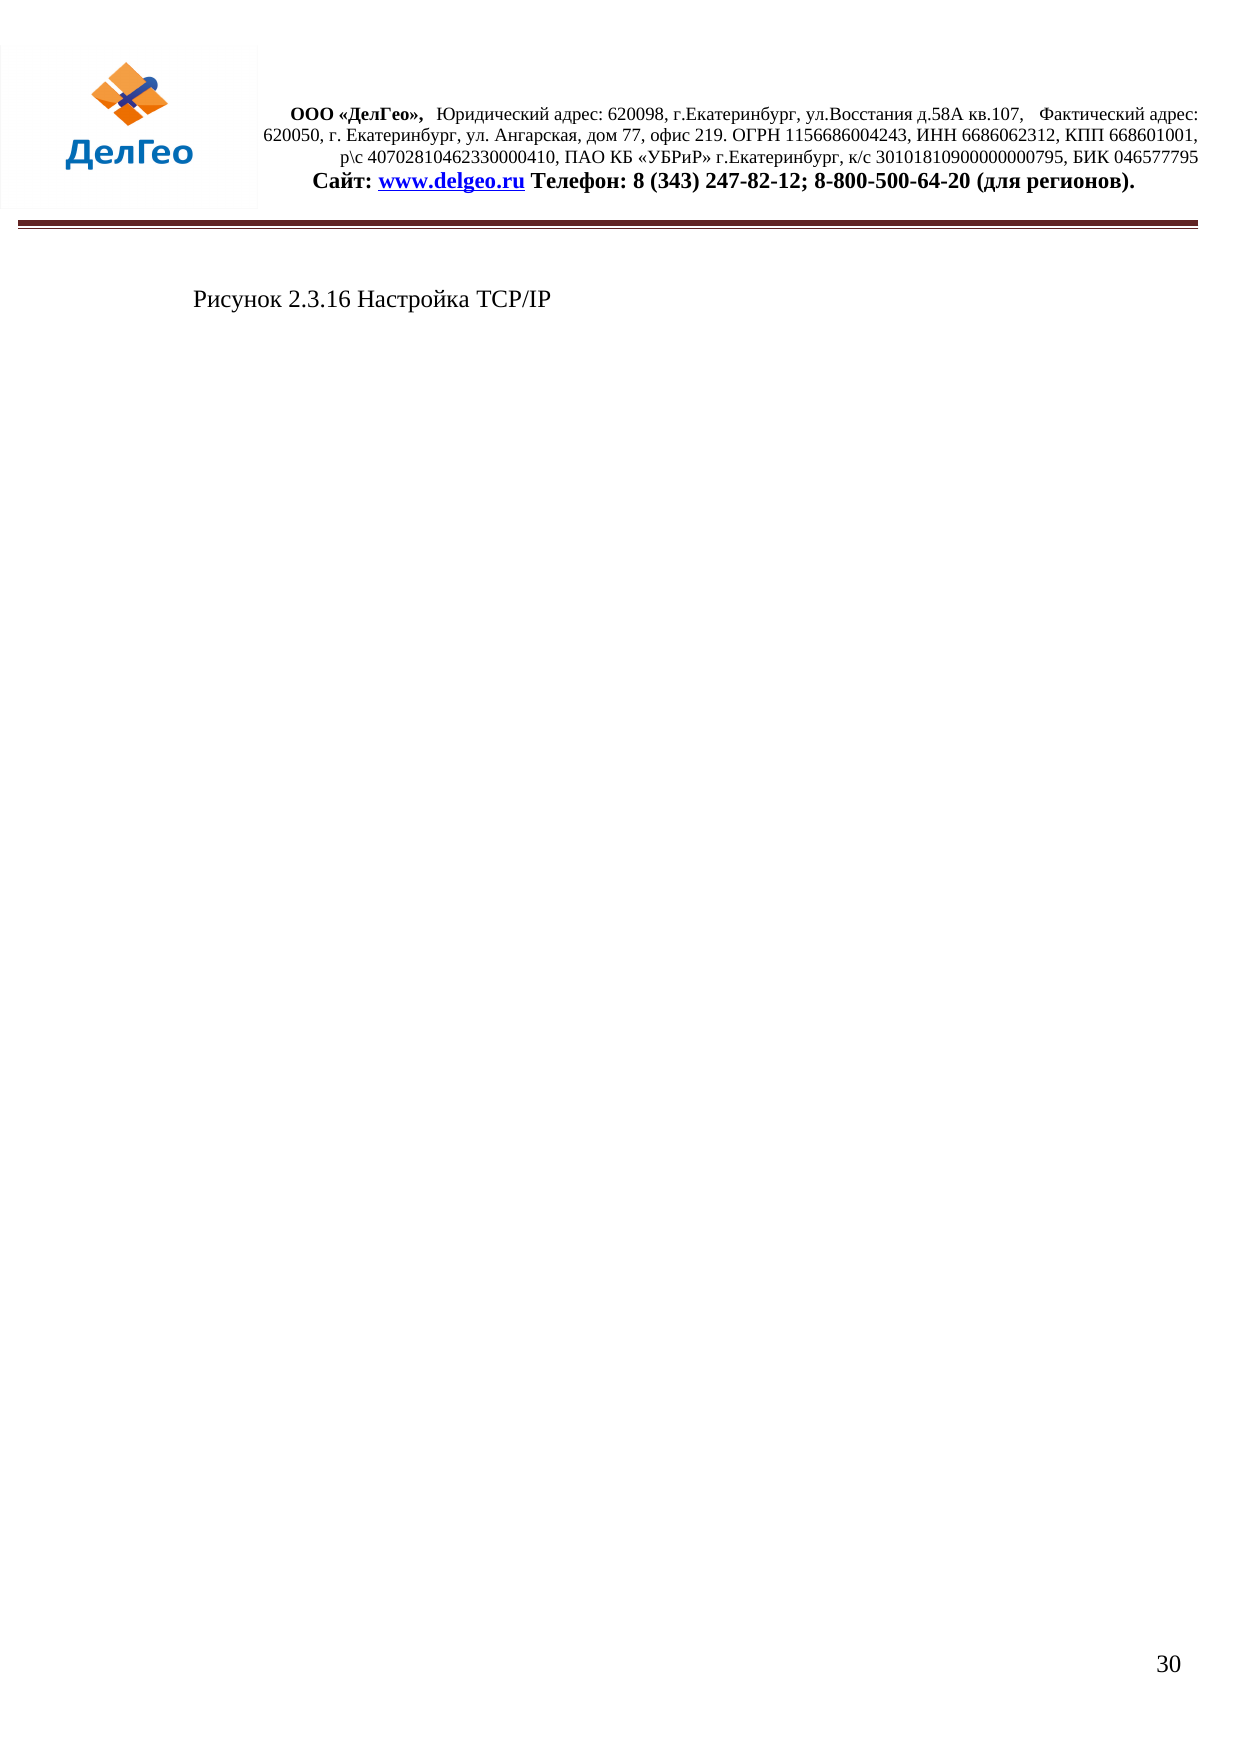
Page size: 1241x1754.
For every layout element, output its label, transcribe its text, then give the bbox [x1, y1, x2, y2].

picture [0, 45, 258, 209]
text Рисунок 2.3.16 Настройка TCP/IP [193, 284, 1198, 313]
